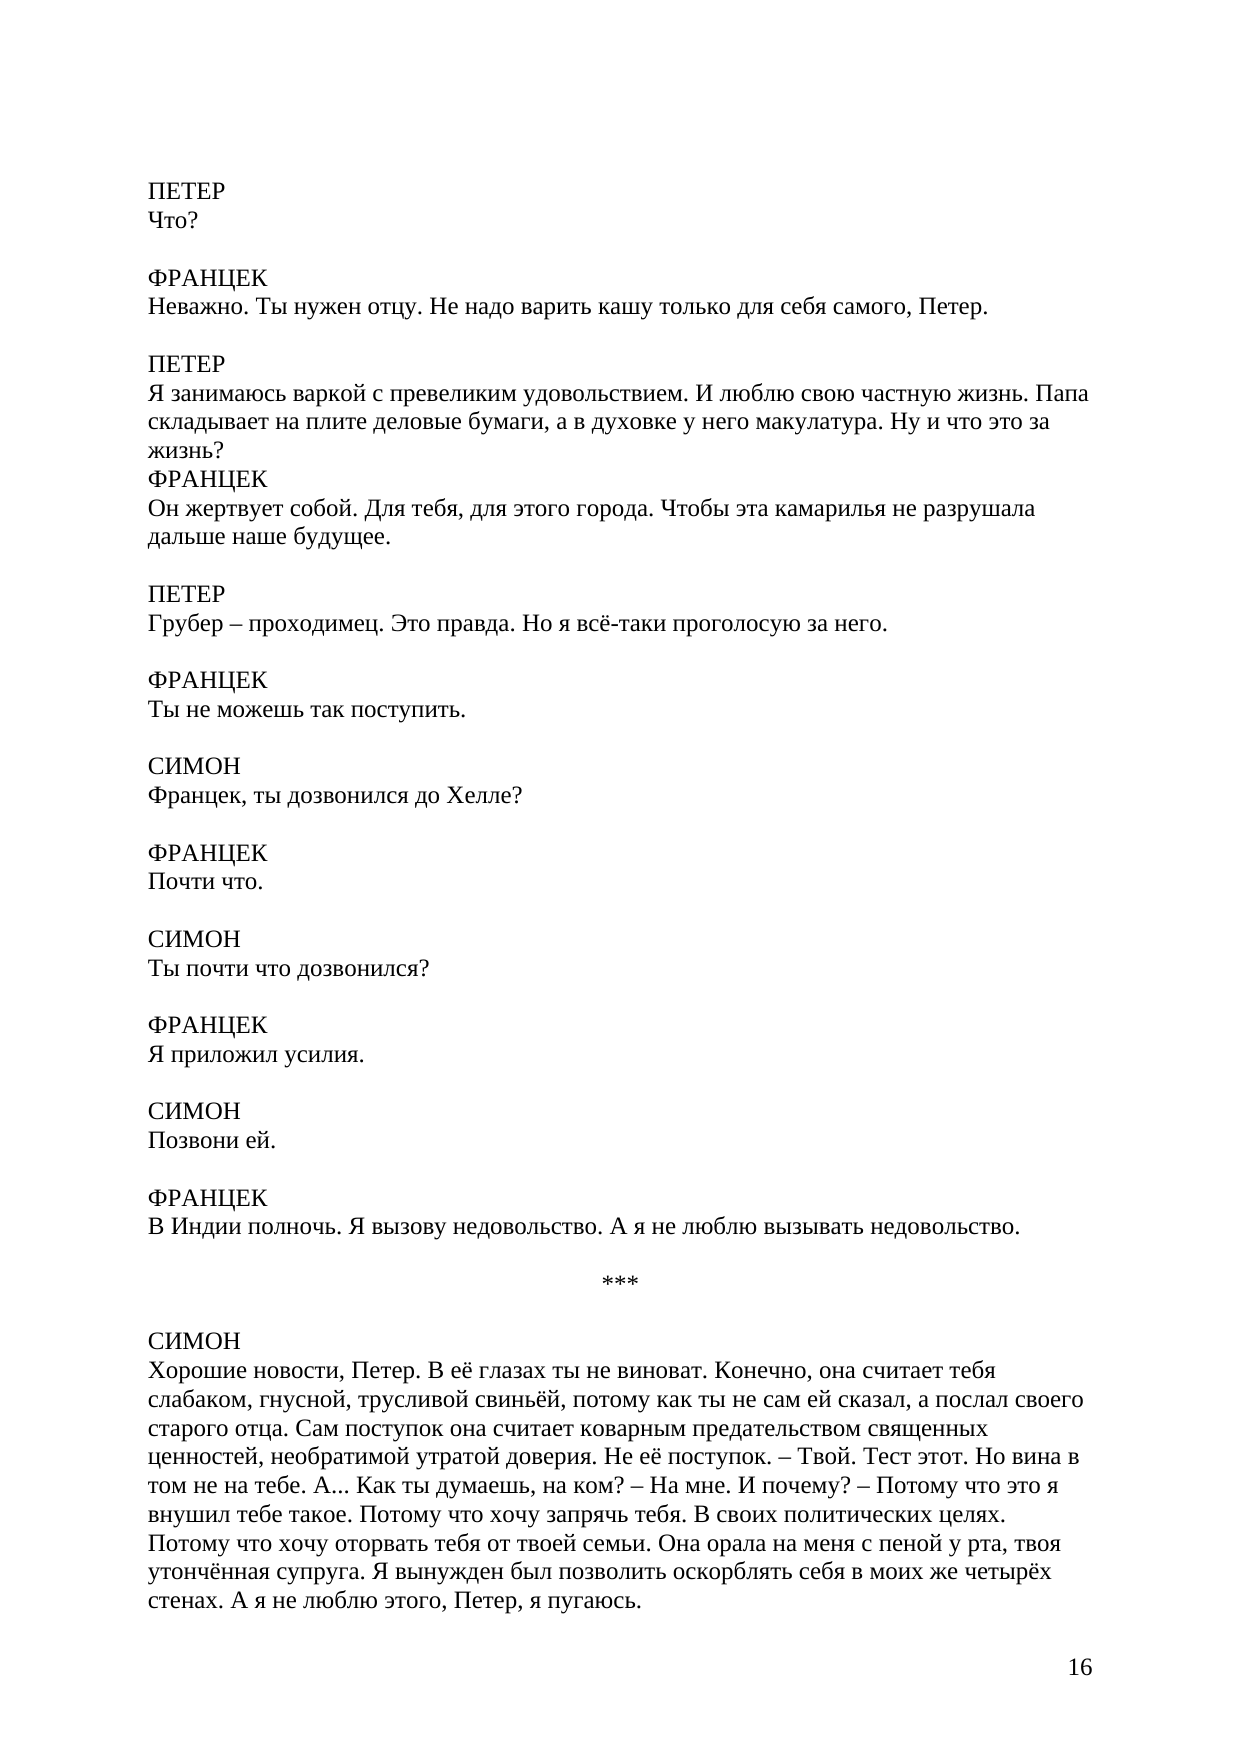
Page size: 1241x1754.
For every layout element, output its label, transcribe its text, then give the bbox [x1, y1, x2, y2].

text ФРАНЦЕК [148, 665, 1093, 694]
text Ты не можешь так поступить. [148, 694, 1093, 723]
text СИМОН [148, 1326, 1093, 1355]
text Ты почти что дозвонился? [148, 953, 1093, 981]
text Грубер – проходимец. Это правда. Но я всё-таки проголосую за него. [148, 608, 1093, 636]
text Неважно. Ты нужен отцу. Не надо варить кашу только для себя самого, Петер. [148, 291, 1093, 320]
text ПЕТЕР [148, 349, 1093, 378]
text СИМОН [148, 1096, 1093, 1125]
text Хорошие новости, Петер. В её глазах ты не виноват. Конечно, она считает тебя слабаком, гнусной, трусливой свиньёй, потому как ты не сам ей сказал, а послал своего старого отца. Сам поступок она считает коварным предательством священных ценностей, необратимой утратой доверия. Не её поступок. – Твой. Тест этот. Но вина в том не на тебе. А... Как ты думаешь, на ком? – На мне. И почему? – Потому что это я внушил тебе такое. Потому что хочу запрячь тебя. В своих политических целях. Потому что хочу оторвать тебя от твоей семьи. Она орала на меня с пеной у рта, твоя утончённая супруга. Я вынужден был позволить оскорблять себя в моих же четырёх стенах. А я не люблю этого, Петер, я пугаюсь. [148, 1355, 1093, 1614]
text ФРАНЦЕК [148, 1183, 1093, 1211]
text ПЕТЕР [148, 579, 1093, 608]
text Я приложил усилия. [148, 1039, 1093, 1068]
text ПЕТЕР [148, 176, 1093, 205]
text Что? [148, 205, 1093, 234]
text ФРАНЦЕК [148, 1010, 1093, 1039]
text ФРАНЦЕК [148, 263, 1093, 291]
text СИМОН [148, 924, 1093, 953]
text Я занимаюсь варкой с превеликим удовольствием. И люблю свою частную жизнь. Папа складывает на плите деловые бумаги, а в духовке у него макулатура. Ну и что это за жизнь? [148, 378, 1093, 464]
text ФРАНЦЕК [148, 838, 1093, 866]
text СИМОН [148, 751, 1093, 780]
text Францек, ты дозвонился до Хелле? [148, 780, 1093, 809]
text *** [148, 1269, 1093, 1298]
text В Индии полночь. Я вызову недовольство. А я не люблю вызывать недовольство. [148, 1211, 1093, 1240]
text Почти что. [148, 866, 1093, 895]
text ФРАНЦЕК [148, 464, 1093, 493]
text Он жертвует собой. Для тебя, для этого города. Чтобы эта камарилья не разрушала дальше наше будущее. [148, 493, 1093, 550]
text Позвони ей. [148, 1125, 1093, 1154]
